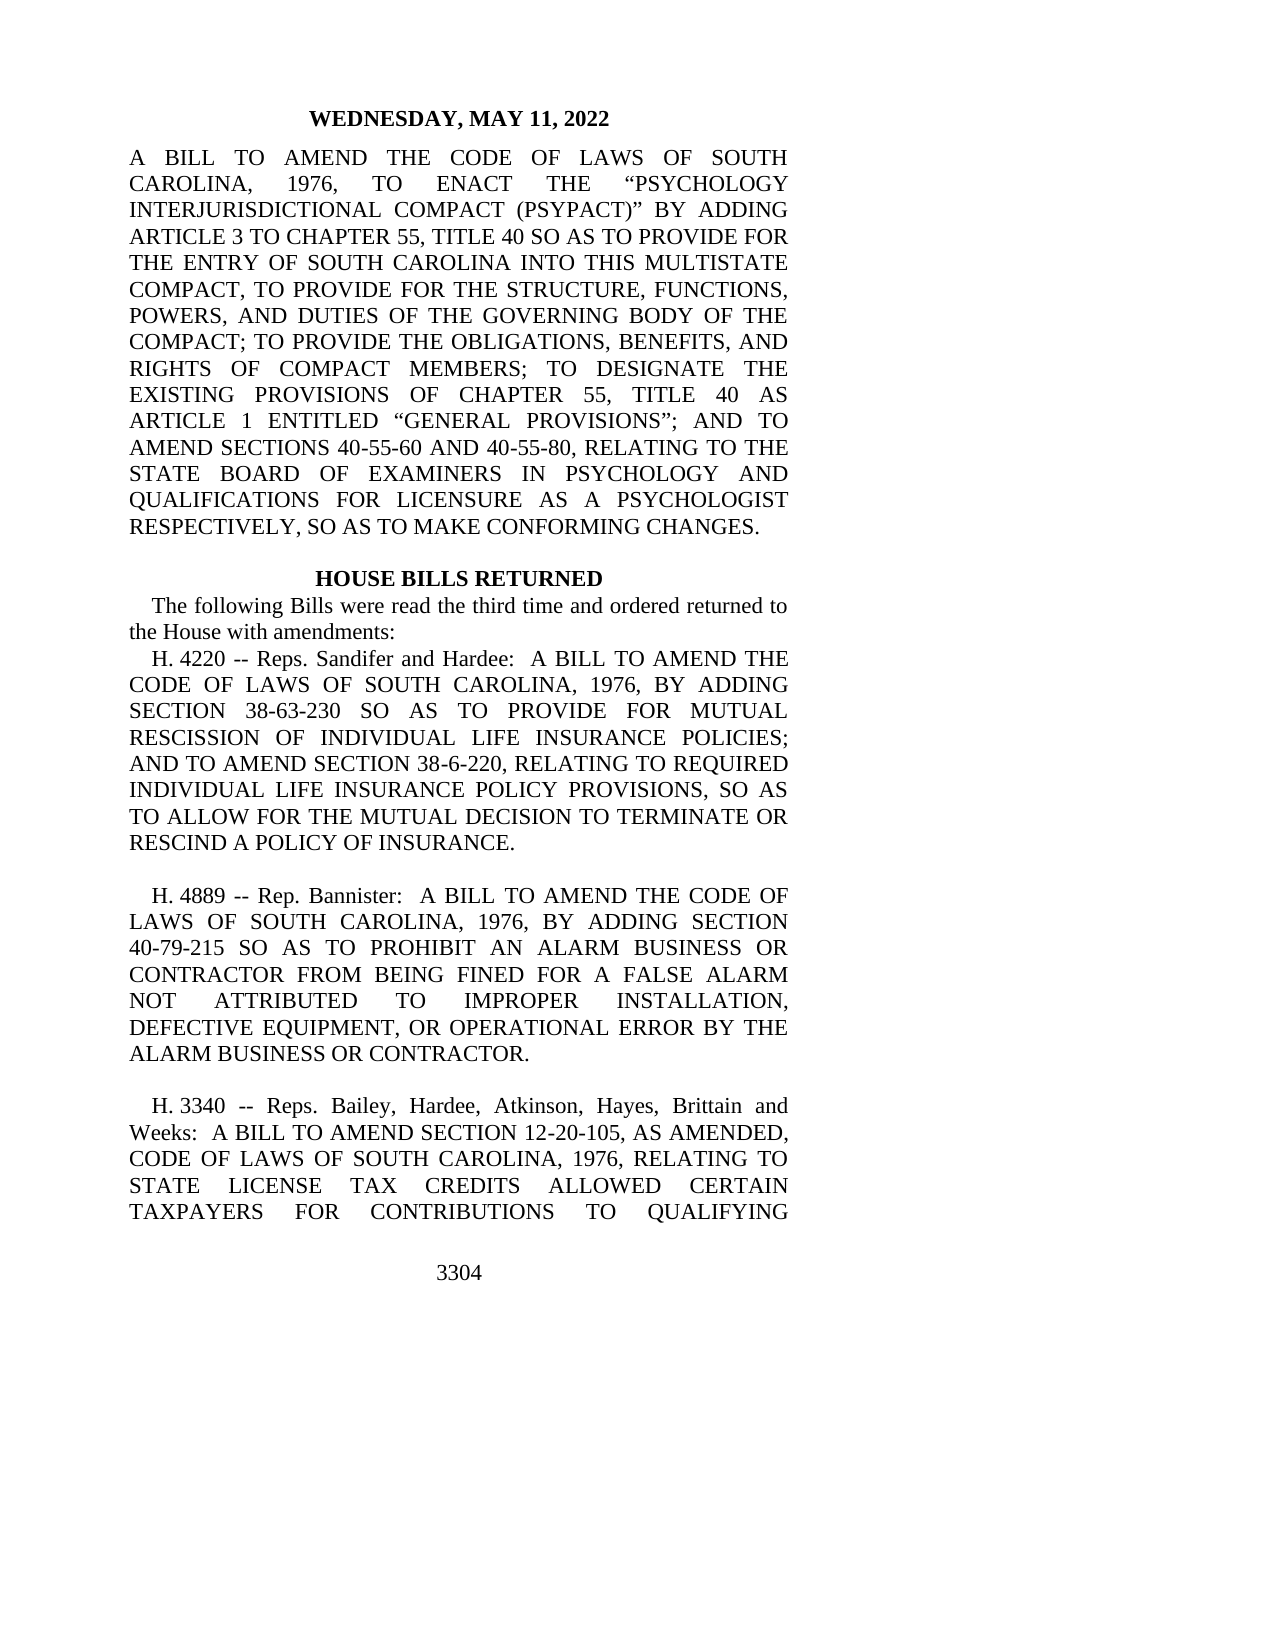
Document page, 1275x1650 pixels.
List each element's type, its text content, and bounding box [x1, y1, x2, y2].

text HOUSE BILLS RETURNED [129, 566, 789, 592]
text H. 4889 -- Rep. Bannister: A BILL TO AMEND THE CODE OF LAWS OF SOUTH CAROLINA, 1976, BY ADDING SECTION 40-79-215 SO AS TO PROHIBIT AN ALARM BUSINESS OR CONTRACTOR FROM BEING FINED FOR A FALSE ALARM NOT ATTRIBUTED TO IMPROPER INSTALLATION, DEFECTIVE EQUIPMENT, OR OPERATIONAL ERROR BY THE ALARM BUSINESS OR CONTRACTOR. [129, 882, 789, 1066]
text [129, 144, 789, 539]
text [129, 1093, 789, 1224]
text The following Bills were read the third time and ordered returned to the House with amendments: [129, 592, 789, 644]
text H. 4220 -- Reps. Sandifer and Hardee: A BILL TO AMEND THE CODE OF LAWS OF SOUTH CAROLINA, 1976, BY ADDING SECTION 38-63-230 SO AS TO PROVIDE FOR MUTUAL RESCISSION OF INDIVIDUAL LIFE INSURANCE POLICIES; AND TO AMEND SECTION 38-6-220, RELATING TO REQUIRED INDIVIDUAL LIFE INSURANCE POLICY PROVISIONS, SO AS TO ALLOW FOR THE MUTUAL DECISION TO TERMINATE OR RESCIND A POLICY OF INSURANCE. [129, 644, 789, 855]
